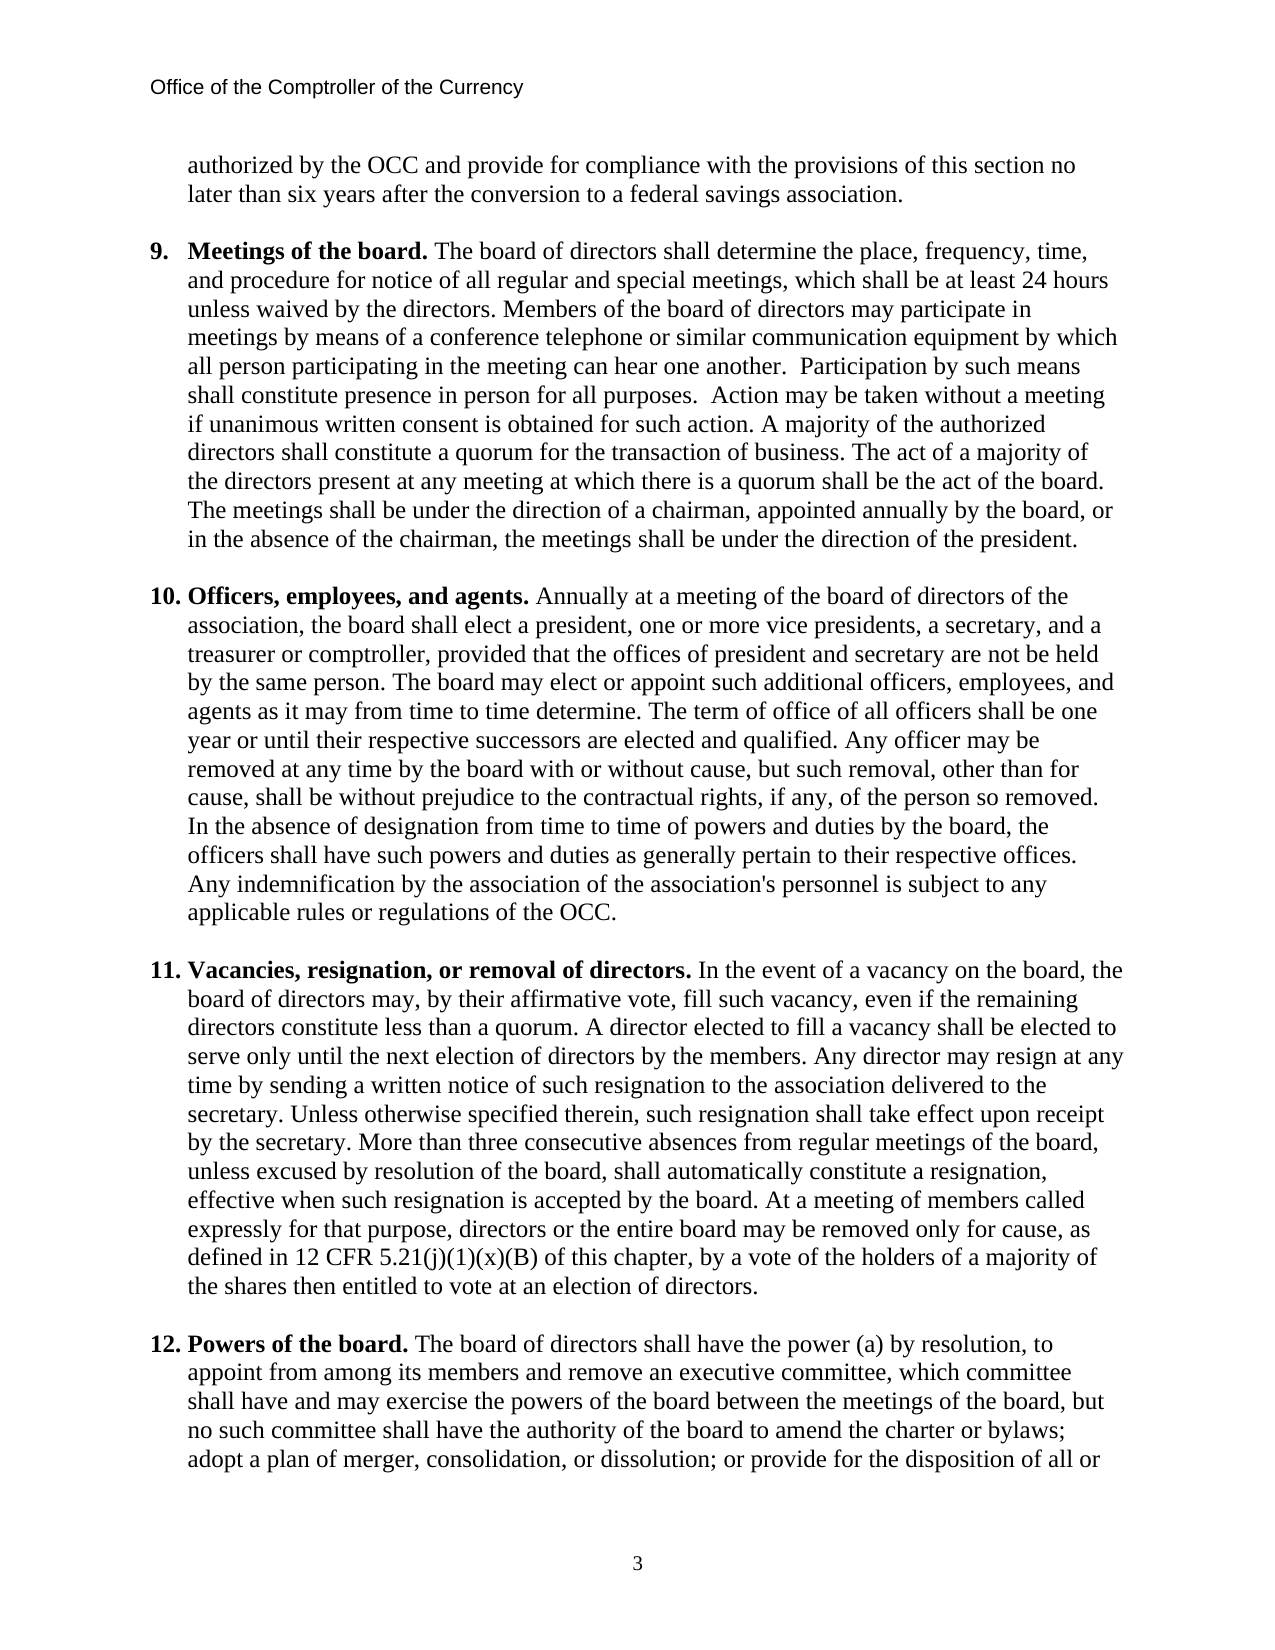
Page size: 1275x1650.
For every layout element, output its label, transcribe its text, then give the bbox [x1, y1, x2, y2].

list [150, 150, 1125, 207]
list Vacancies, resignation, or removal of directors. In the event of a vacancy on the board, the board of directors may, by their affirmative vote, fill such vacancy, even if the remaining directors constitute less than a quorum. A director elected to fill a vacancy shall be elected to serve only until the next election of directors by the members. Any director may resign at any time by sending a written notice of such resignation to the association delivered to the secretary. Unless otherwise specified therein, such resignation shall take effect upon receipt by the secretary. More than three consecutive absences from regular meetings of the board, unless excused by resolution of the board, shall automatically constitute a resignation, effective when such resignation is accepted by the board. At a meeting of members called expressly for that purpose, directors or the entire board may be removed only for cause, as defined in 12 CFR 5.21(j)(1)(x)(B) of this chapter, by a vote of the holders of a majority of the shares then entitled to vote at an election of directors. [150, 955, 1125, 1300]
list Meetings of the board. The board of directors shall determine the place, frequency, time, and procedure for notice of all regular and special meetings, which shall be at least 24 hours unless waived by the directors. Members of the board of directors may participate in meetings by means of a conference telephone or similar communication equipment by which all person participating in the meeting can hear one another. Participation by such means shall constitute presence in person for all purposes. Action may be taken without a meeting if unanimous written consent is obtained for such action. A majority of the authorized directors shall constitute a quorum for the transaction of business. The act of a majority of the directors present at any meeting at which there is a quorum shall be the act of the board. The meetings shall be under the direction of a chairman, appointed annually by the board, or in the absence of the chairman, the meetings shall be under the direction of the president. [150, 236, 1125, 552]
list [150, 1329, 1125, 1472]
list Officers, employees, and agents. Annually at a meeting of the board of directors of the association, the board shall elect a president, one or more vice presidents, a secretary, and a treasurer or comptroller, provided that the offices of president and secretary are not be held by the same person. The board may elect or appoint such additional officers, employees, and agents as it may from time to time determine. The term of office of all officers shall be one year or until their respective successors are elected and qualified. Any officer may be removed at any time by the board with or without cause, but such removal, other than for cause, shall be without prejudice to the contractual rights, if any, of the person so removed. In the absence of designation from time to time of powers and duties by the board, the officers shall have such powers and duties as generally pertain to their respective offices. Any indemnification by the association of the association's personnel is subject to any applicable rules or regulations of the OCC. [150, 581, 1125, 926]
